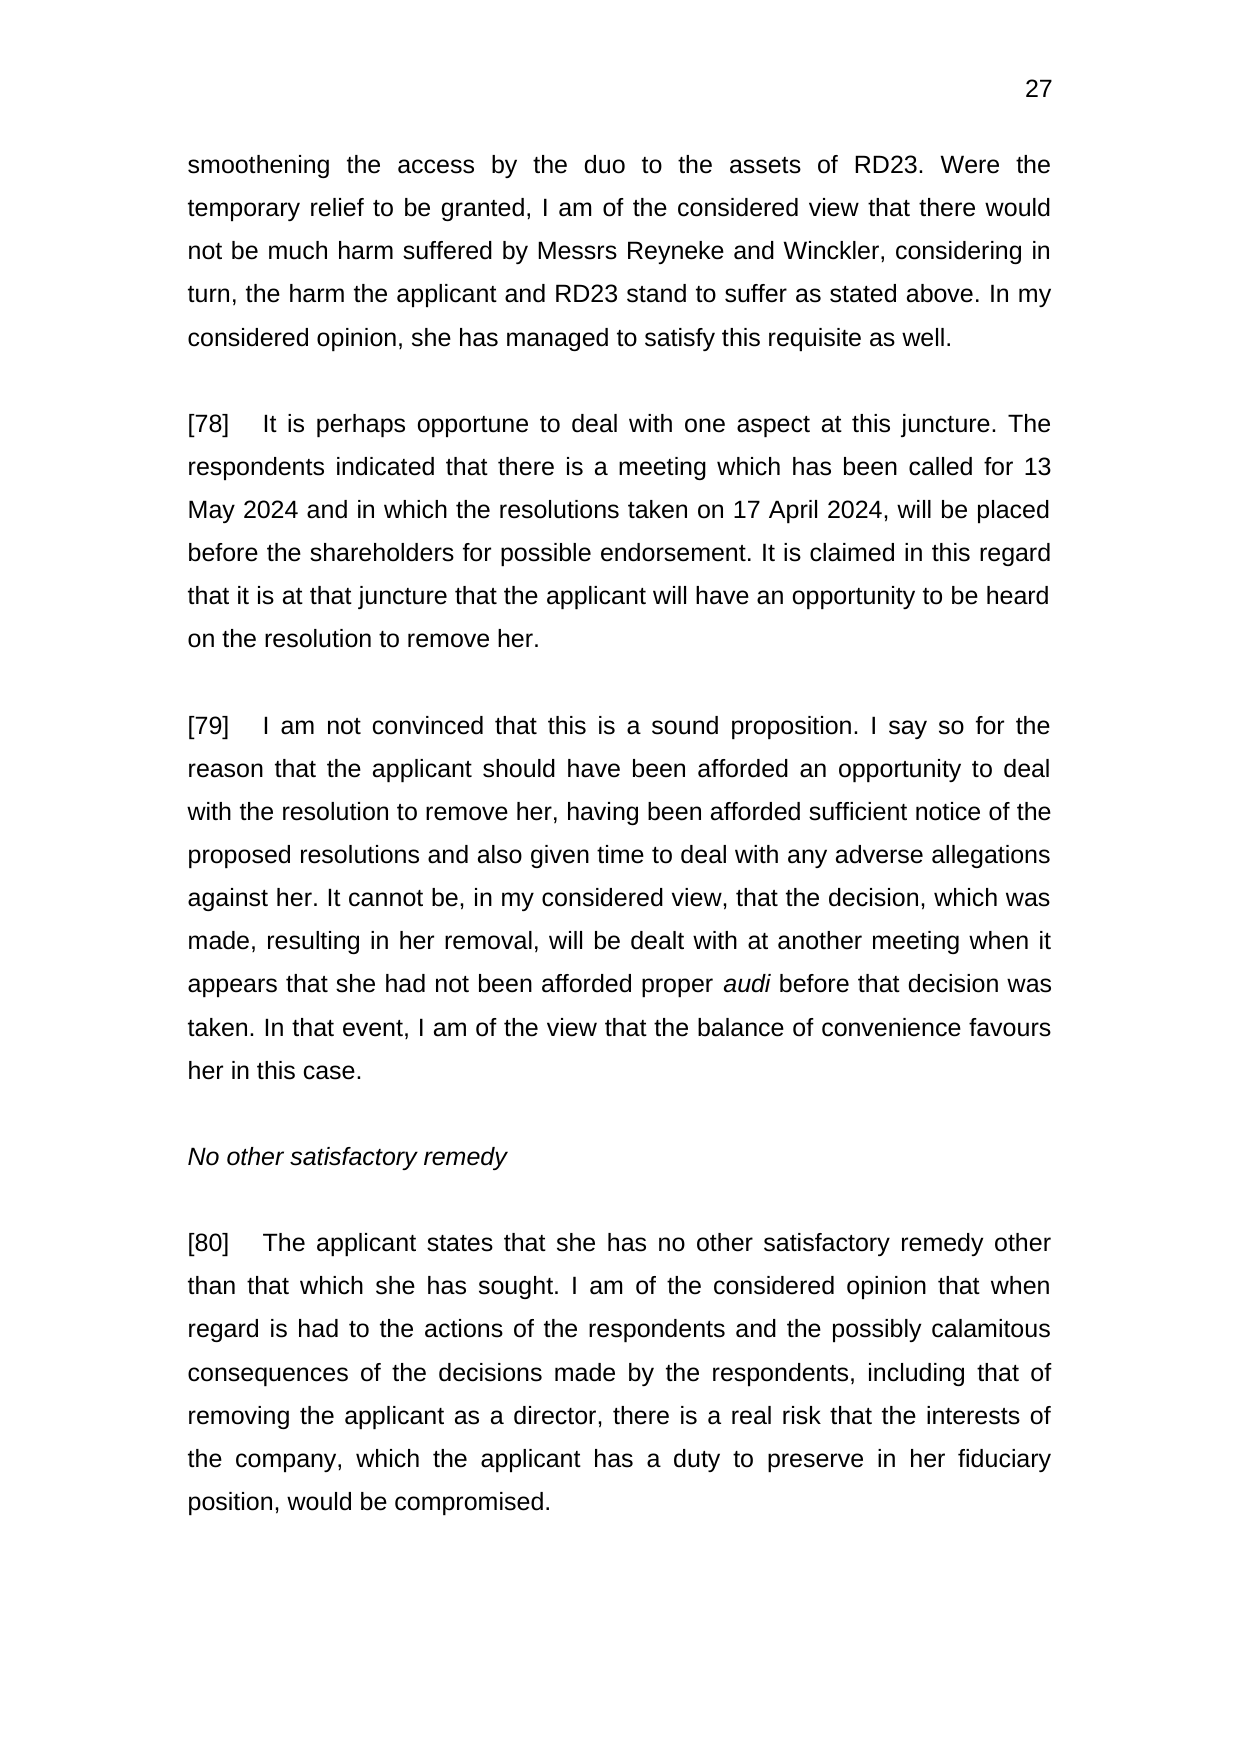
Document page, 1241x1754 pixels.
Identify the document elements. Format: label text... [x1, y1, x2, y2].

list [187, 150, 1053, 351]
list [78] It is perhaps opportune to deal with one aspect at this juncture. The respondents indicated that there is a meeting which has been called for 13 May 2024 and in which the resolutions taken on 17 April 2024, will be placed before the shareholders for possible endorsement. It is claimed in this regard that it is at that juncture that the applicant will have an opportunity to be heard on the resolution to remove her. [187, 409, 1053, 653]
list [80] The applicant states that she has no other satisfactory remedy other than that which she has sought. I am of the considered opinion that when regard is had to the actions of the respondents and the possibly calamitous consequences of the decisions made by the respondents, including that of removing the applicant as a director, there is a real risk that the interests of the company, which the applicant has a duty to preserve in her fiduciary position, would be compromised. [187, 1228, 1053, 1516]
list [79] I am not convinced that this is a sound proposition. I say so for the reason that the applicant should have been afforded an opportunity to deal with the resolution to remove her, having been afforded sufficient notice of the proposed resolutions and also given time to deal with any adverse allegations against her. It cannot be, in my considered view, that the decision, which was made, resulting in her removal, will be dealt with at another meeting when it appears that she had not been afforded proper audi before that decision was taken. In that event, I am of the view that the balance of convenience favours her in this case. [187, 711, 1053, 1084]
text No other satisfactory remedy [187, 1142, 1053, 1171]
